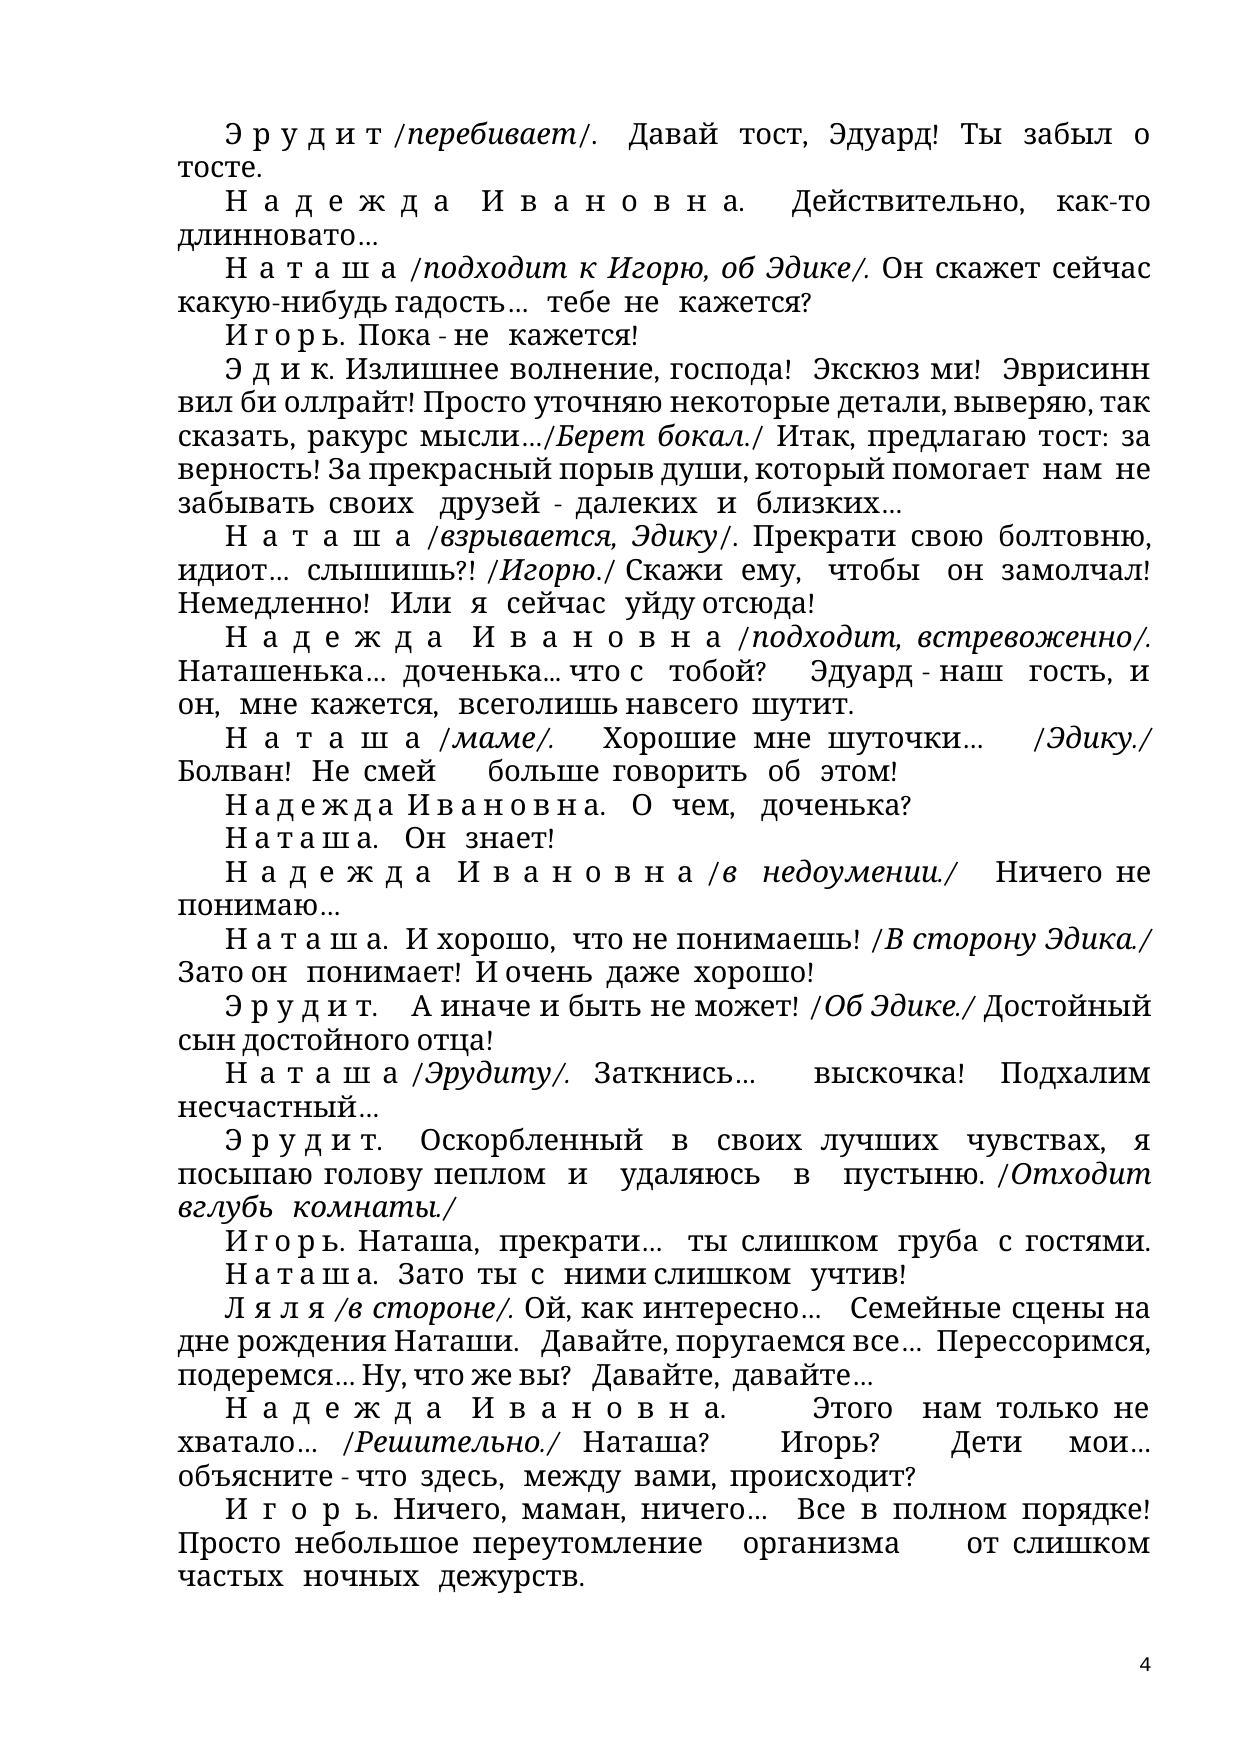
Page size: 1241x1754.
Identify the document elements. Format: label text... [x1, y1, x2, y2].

text Э д и к. Излишнее волнение, господа! Экскюз ми! Эврисинн вил би оллрайт! Просто уточняю некоторые детали, выверяю, так сказать, ракурс мысли…/Берет бокал./ Итак, предлагаю тост: за верность! За прекрасный порыв души, который помогает нам не забывать своих друзей - далеких и близких… [177, 353, 1152, 521]
text Н а т а ш а /Эрудиту/. Заткнись… выскочка! Подхалим несчастный… [177, 1057, 1152, 1124]
text Н а д е ж д а И в а н о в н а. О чем, доченька? I [177, 789, 1152, 822]
text Э р у д и т /перебивает/. Давай тост, Эдуард! Ты забыл о тосте. [177, 118, 1152, 185]
text И г о р ь. Наташа, прекрати… ты слишком груба с гостями. [177, 1225, 1152, 1258]
text Н а т а ш а /подходит к Игорю, об Эдике/. Он скажет сейчас какую-нибудь гадость… тебе не кажется? [177, 252, 1152, 319]
text Н а т а ш а. Он знает! [177, 822, 1152, 856]
text Н а д е ж д а И в а н о в н а /в недоумении./ Ничего не понимаю… [177, 856, 1152, 923]
text Н а т а ш а. И хорошо, что не понимаешь! /В сторону Эдика./ Зато он понимает! И очень даже хорошо! [177, 923, 1152, 990]
text И г о р ь. Пока - не кажется! [177, 319, 1152, 353]
text И г о р ь. Ничего, маман, ничего… Все в полном порядке! Просто небольшое переутомление организма от слишком частых ночных дежурств. [177, 1493, 1152, 1594]
text Н а д е ж д а И в а н о в н а. Действительно, как-то длинновато… [177, 185, 1152, 252]
text Н а т а ш а /взрывается, Эдику/. Прекрати свою болтовню, идиот… слышишь?! /Игорю./ Скажи ему, чтобы он замолчал! Немедленно! Или я сейчас уйду отсюда! [177, 521, 1152, 621]
text Н а д е ж д а И в а н о в н а /подходит, встревоженно/. Наташенька… доченька... что с тобой? Эдуард - наш гость, и он, мне кажется, всеголишь навсего шутит. [177, 621, 1152, 722]
text Н а т а ш а. Зато ты с ними слишком учтив! [177, 1258, 1152, 1292]
text Л я л я /в стороне/. Ой, как интересно… Семейные сцены на дне рождения Наташи. Давайте, поругаемся все… Перессоримся, подеремся… Ну, что же вы? Давайте, давайте… [177, 1292, 1152, 1393]
text Н а т а ш а /маме/. Хорошие мне шуточки… /Эдику./ Болван! Не смей больше говорить об этом! [177, 722, 1152, 789]
text Э р у д и т. Оскорбленный в своих лучших чувствах, я посыпаю голову пеплом и удаляюсь в пустыню. /Отходит вглубь комнаты./ [177, 1124, 1152, 1225]
text Н а д е ж д а И в а н о в н а. Этого нам только не хватало… /Решительно./ Наташа? Игорь? Дети мои… объясните - что здесь, между вами, происходит? [177, 1393, 1152, 1493]
text Э р у д и т. А иначе и быть не может! /Об Эдике./ Достойный сын достойного отца! [177, 990, 1152, 1057]
